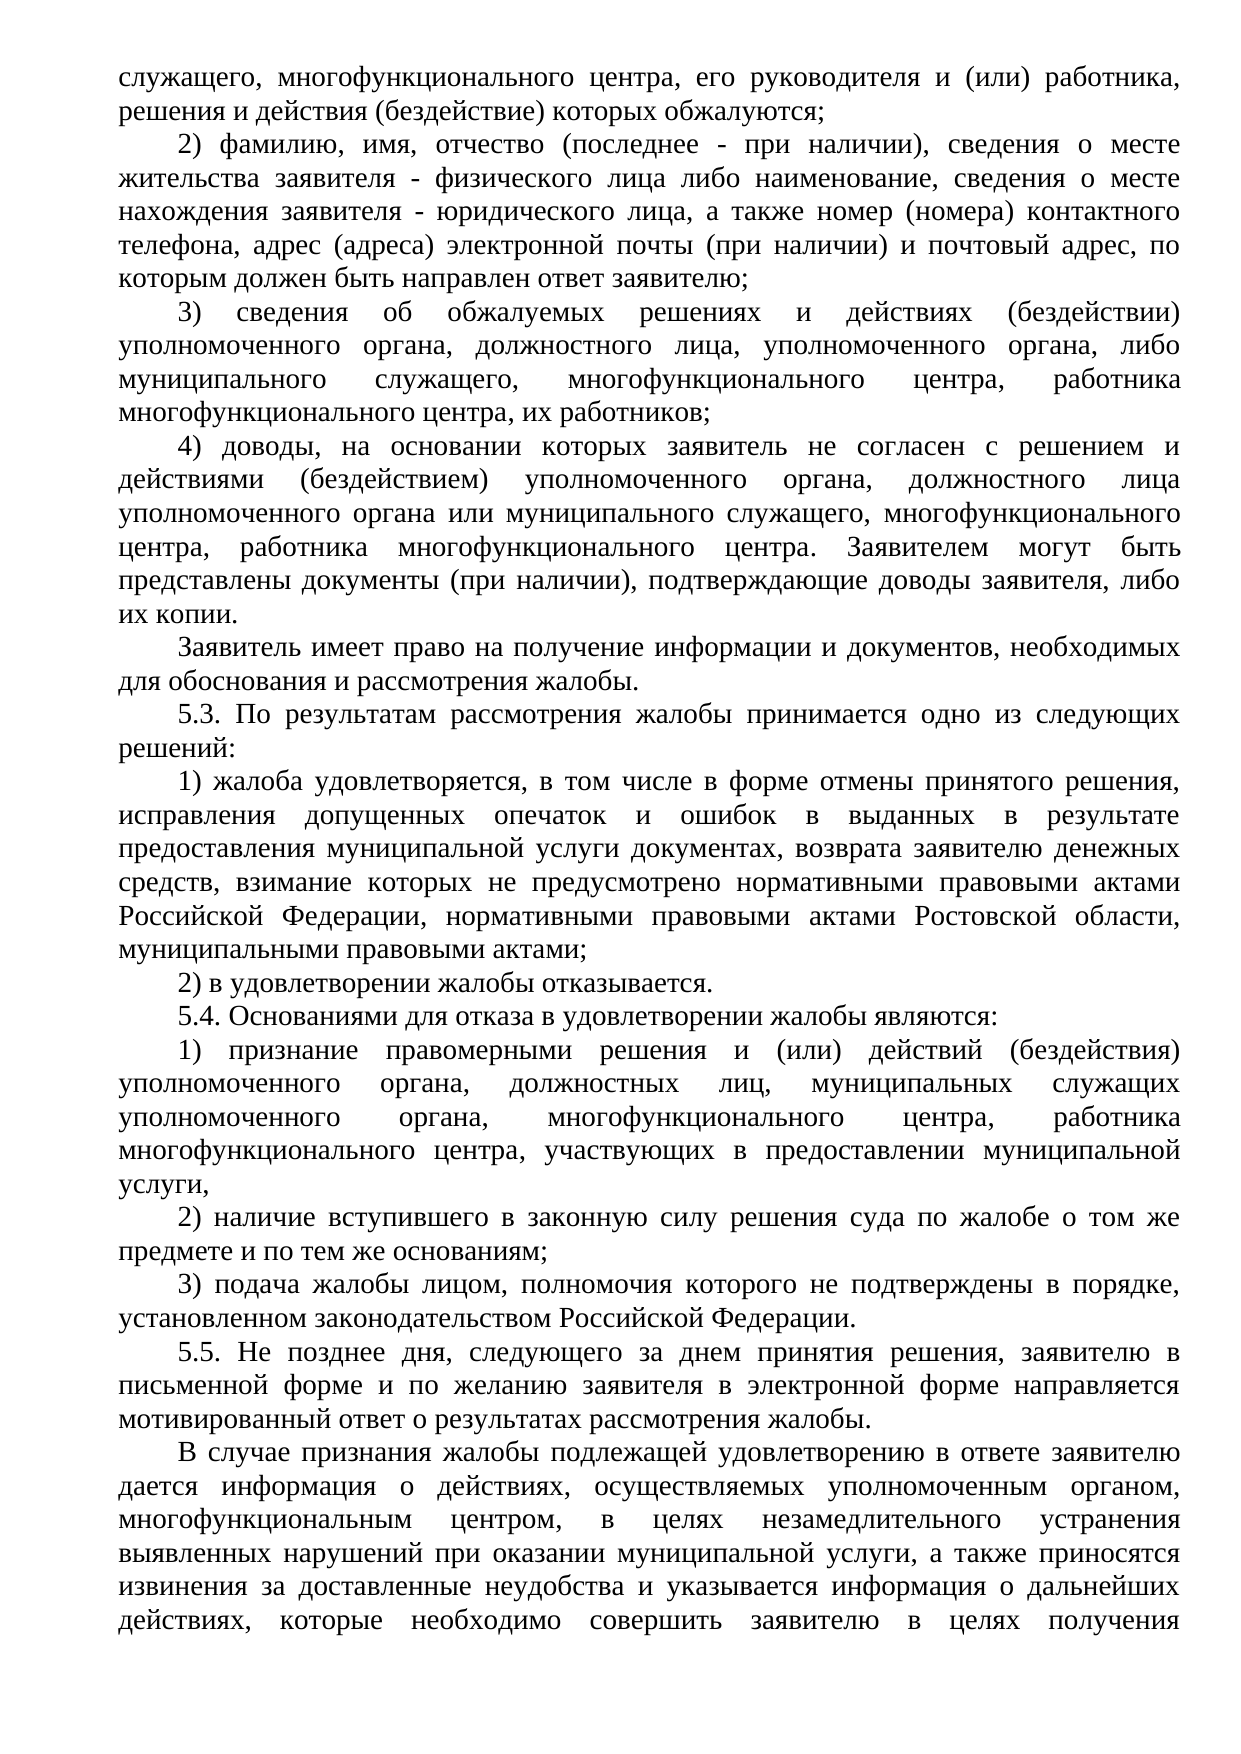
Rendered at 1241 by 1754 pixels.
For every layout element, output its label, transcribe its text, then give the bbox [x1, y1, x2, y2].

text 1) жалоба удовлетворяется, в том числе в форме отмены принятого решения, исправления допущенных опечаток и ошибок в выданных в результате предоставления муниципальной услуги документах, возврата заявителю денежных средств, взимание которых не предусмотрено нормативными правовыми актами Российской Федерации, нормативными правовыми актами Ростовской области, муниципальными правовыми актами; [118, 763, 1181, 965]
text 5.4. Основаниями для отказа в удовлетворении жалобы являются: [118, 998, 1181, 1032]
text 5.3. По результатам рассмотрения жалобы принимается одно из следующих решений: [118, 696, 1181, 763]
text 1) признание правомерными решения и (или) действий (бездействия) уполномоченного органа, должностных лиц, муниципальных служащих уполномоченного органа, многофункционального центра, работника многофункционального центра, участвующих в предоставлении муниципальной услуги, [118, 1032, 1181, 1199]
text 3) сведения об обжалуемых решениях и действиях (бездействии) уполномоченного органа, должностного лица, уполномоченного органа, либо муниципального служащего, многофункционального центра, работника многофункционального центра, их работников; [118, 294, 1181, 428]
text 2) в удовлетворении жалобы отказывается. [118, 965, 1181, 998]
text 2) фамилию, имя, отчество (последнее - при наличии), сведения о месте жительства заявителя - физического лица либо наименование, сведения о месте нахождения заявителя - юридического лица, а также номер (номера) контактного телефона, адрес (адреса) электронной почты (при наличии) и почтовый адрес, по которым должен быть направлен ответ заявителю; [118, 126, 1181, 294]
text 4) доводы, на основании которых заявитель не согласен с решением и действиями (бездействием) уполномоченного органа, должностного лица уполномоченного органа или муниципального служащего, многофункционального центра, работника многофункционального центра. Заявителем могут быть представлены документы (при наличии), подтверждающие доводы заявителя, либо их копии. [118, 428, 1181, 629]
text 5.5. Не позднее дня, следующего за днем принятия решения, заявителю в письменной форме и по желанию заявителя в электронной форме направляется мотивированный ответ о результатах рассмотрения жалобы. [118, 1334, 1181, 1434]
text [118, 1434, 1181, 1636]
text 3) подача жалобы лицом, полномочия которого не подтверждены в порядке, установленном законодательством Российской Федерации. [118, 1267, 1181, 1334]
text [118, 59, 1181, 126]
text Заявитель имеет право на получение информации и документов, необходимых для обоснования и рассмотрения жалобы. [118, 629, 1181, 696]
text 2) наличие вступившего в законную силу решения суда по жалобе о том же предмете и по тем же основаниям; [118, 1199, 1181, 1267]
